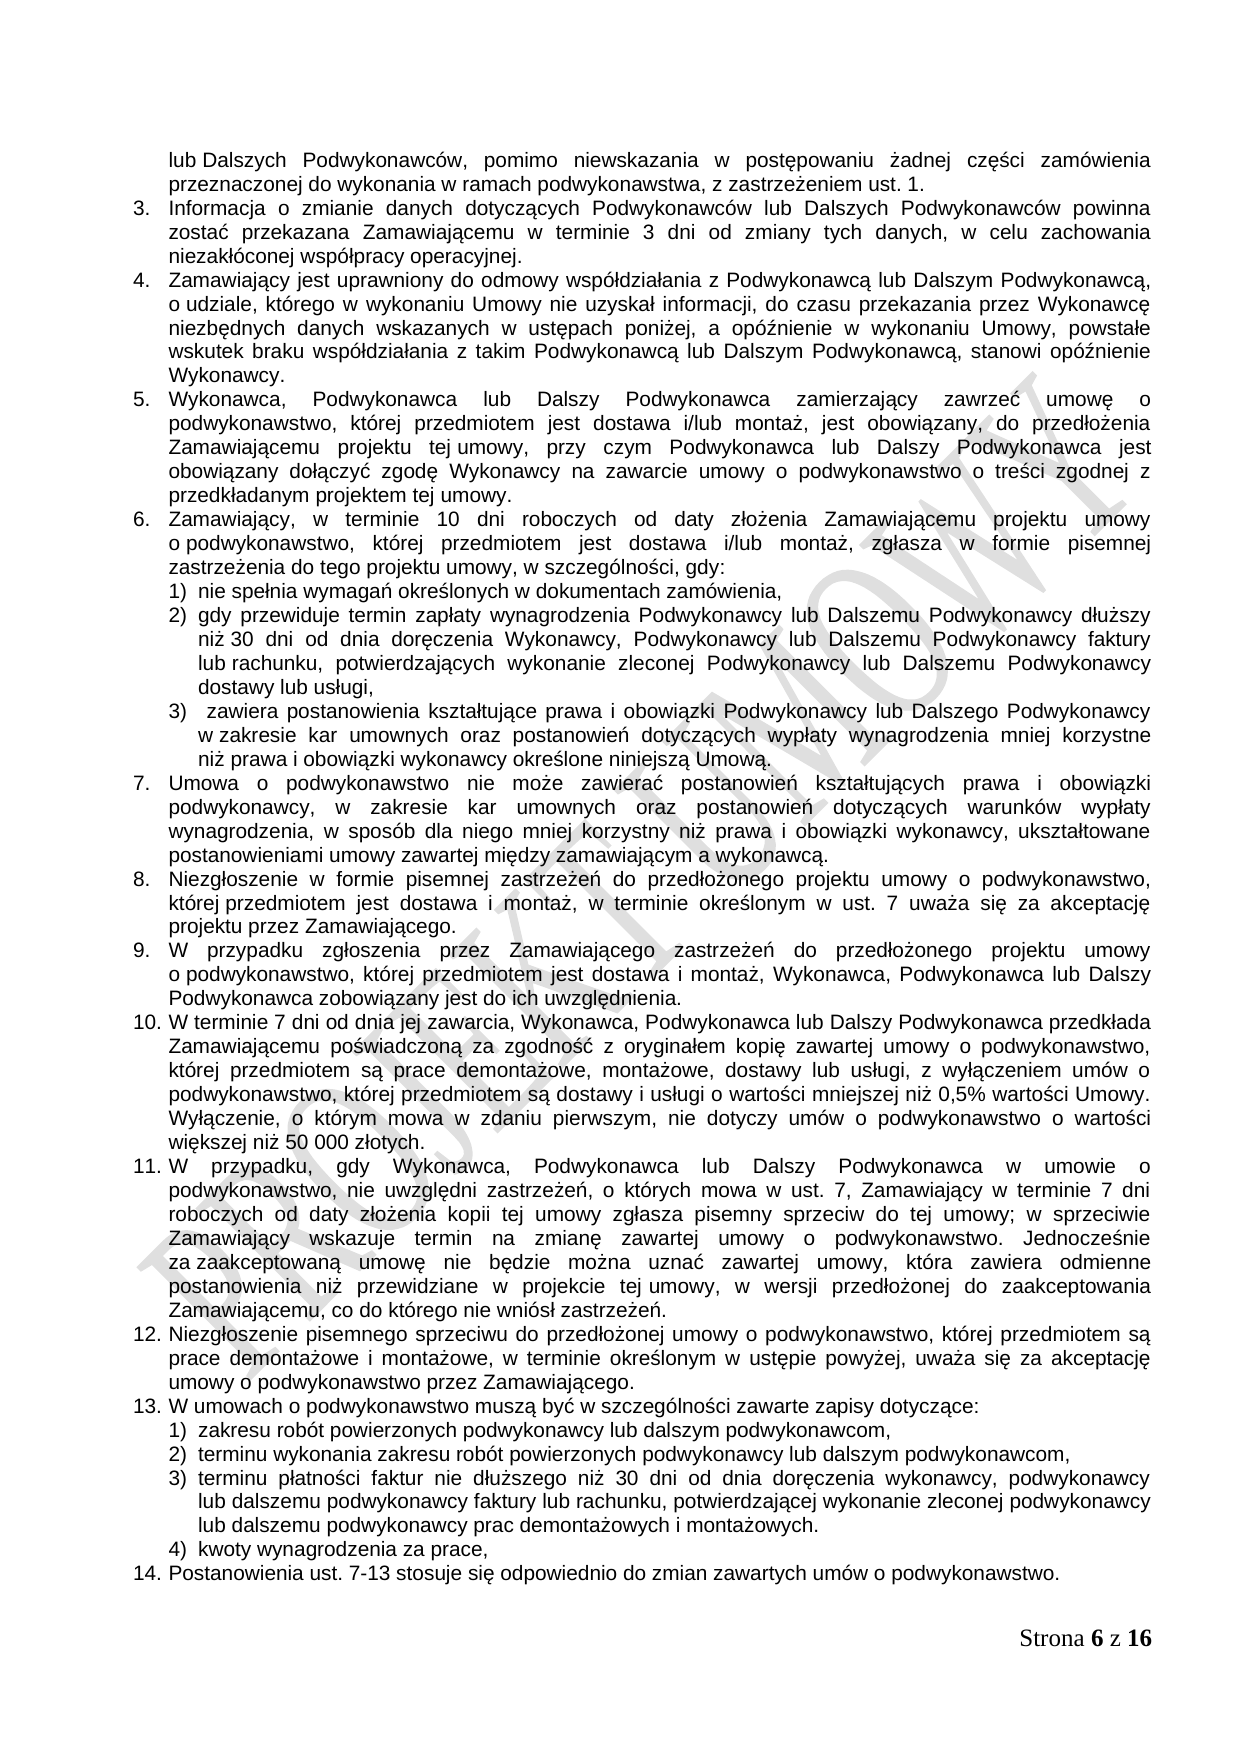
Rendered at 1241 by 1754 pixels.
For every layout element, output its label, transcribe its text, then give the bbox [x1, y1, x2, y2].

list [133, 148, 1152, 196]
list Zamawiający jest uprawniony do odmowy współdziałania z Podwykonawcą lub Dalszym Podwykonawcą, o udziale, którego w wykonaniu Umowy nie uzyskał informacji, do czasu przekazania przez Wykonawcę niezbędnych danych wskazanych w ustępach poniżej, a opóźnienie w wykonaniu Umowy, powstałe wskutek braku współdziałania z takim Podwykonawcą lub Dalszym Podwykonawcą, stanowi opóźnienie Wykonawcy. [133, 267, 1152, 387]
list Niezgłoszenie w formie pisemnej zastrzeżeń do przedłożonego projektu umowy o podwykonawstwo, której przedmiotem jest dostawa i montaż, w terminie określonym w ust. 7 uważa się za akceptację projektu przez Zamawiającego. [133, 866, 1152, 938]
list Umowa o podwykonawstwo nie może zawierać postanowień kształtujących prawa i obowiązki podwykonawcy, w zakresie kar umownych oraz postanowień dotyczących warunków wypłaty wynagrodzenia, w sposób dla niego mniej korzystny niż prawa i obowiązki wykonawcy, ukształtowane postanowieniami umowy zawartej między zamawiającym a wykonawcą. [133, 771, 1152, 866]
list Zamawiający, w terminie 10 dni roboczych od daty złożenia Zamawiającemu projektu umowy o podwykonawstwo, której przedmiotem jest dostawa i/lub montaż, zgłasza w formie pisemnej zastrzeżenia do tego projektu umowy, w szczególności, gdy: [133, 507, 1152, 579]
list gdy przewiduje termin zapłaty wynagrodzenia Podwykonawcy lub Dalszemu Podwykonawcy dłuższy niż 30 dni od dnia doręczenia Wykonawcy, Podwykonawcy lub Dalszemu Podwykonawcy faktury lub rachunku, potwierdzających wykonanie zleconej Podwykonawcy lub Dalszemu Podwykonawcy dostawy lub usługi, [168, 603, 1152, 699]
list nie spełnia wymagań określonych w dokumentach zamówienia, [168, 579, 1152, 603]
list terminu płatności faktur nie dłuższego niż 30 dni od dnia doręczenia wykonawcy, podwykonawcy lub dalszemu podwykonawcy faktury lub rachunku, potwierdzającej wykonanie zleconej podwykonawcy lub dalszemu podwykonawcy prac demontażowych i montażowych. [168, 1465, 1152, 1537]
list W umowach o podwykonawstwo muszą być w szczególności zawarte zapisy dotyczące: [133, 1393, 1152, 1417]
list Niezgłoszenie pisemnego sprzeciwu do przedłożonej umowy o podwykonawstwo, której przedmiotem są prace demontażowe i montażowe, w terminie określonym w ustępie powyżej, uważa się za akceptację umowy o podwykonawstwo przez Zamawiającego. [133, 1322, 1152, 1393]
list kwoty wynagrodzenia za prace, [168, 1537, 1152, 1561]
list Postanowienia ust. 7-13 stosuje się odpowiednio do zmian zawartych umów o podwykonawstwo. [133, 1561, 1152, 1585]
list terminu wykonania zakresu robót powierzonych podwykonawcy lub dalszym podwykonawcom, [168, 1441, 1152, 1465]
list W przypadku, gdy Wykonawca, Podwykonawca lub Dalszy Podwykonawca w umowie o podwykonawstwo, nie uwzględni zastrzeżeń, o których mowa w ust. 7, Zamawiający w terminie 7 dni roboczych od daty złożenia kopii tej umowy zgłasza pisemny sprzeciw do tej umowy; w sprzeciwie Zamawiający wskazuje termin na zmianę zawartej umowy o podwykonawstwo. Jednocześnie za zaakceptowaną umowę nie będzie można uznać zawartej umowy, która zawiera odmienne postanowienia niż przewidziane w projekcie tej umowy, w wersji przedłożonej do zaakceptowania Zamawiającemu, co do którego nie wniósł zastrzeżeń. [133, 1154, 1152, 1322]
list Wykonawca, Podwykonawca lub Dalszy Podwykonawca zamierzający zawrzeć umowę o podwykonawstwo, której przedmiotem jest dostawa i/lub montaż, jest obowiązany, do przedłożenia Zamawiającemu projektu tej umowy, przy czym Podwykonawca lub Dalszy Podwykonawca jest obowiązany dołączyć zgodę Wykonawcy na zawarcie umowy o podwykonawstwo o treści zgodnej z przedkładanym projektem tej umowy. [133, 387, 1152, 507]
list W terminie 7 dni od dnia jej zawarcia, Wykonawca, Podwykonawca lub Dalszy Podwykonawca przedkłada Zamawiającemu poświadczoną za zgodność z oryginałem kopię zawartej umowy o podwykonawstwo, której przedmiotem są prace demontażowe, montażowe, dostawy lub usługi, z wyłączeniem umów o podwykonawstwo, której przedmiotem są dostawy i usługi o wartości mniejszej niż 0,5% wartości Umowy. Wyłączenie, o którym mowa w zdaniu pierwszym, nie dotyczy umów o podwykonawstwo o wartości większej niż 50 000 złotych. [133, 1010, 1152, 1154]
list zawiera postanowienia kształtujące prawa i obowiązki Podwykonawcy lub Dalszego Podwykonawcy w zakresie kar umownych oraz postanowień dotyczących wypłaty wynagrodzenia mniej korzystne niż prawa i obowiązki wykonawcy określone niniejszą Umową. [168, 699, 1152, 771]
list W przypadku zgłoszenia przez Zamawiającego zastrzeżeń do przedłożonego projektu umowy o podwykonawstwo, której przedmiotem jest dostawa i montaż, Wykonawca, Podwykonawca lub Dalszy Podwykonawca zobowiązany jest do ich uwzględnienia. [133, 938, 1152, 1010]
list Informacja o zmianie danych dotyczących Podwykonawców lub Dalszych Podwykonawców powinna zostać przekazana Zamawiającemu w terminie 3 dni od zmiany tych danych, w celu zachowania niezakłóconej współpracy operacyjnej. [133, 196, 1152, 267]
list zakresu robót powierzonych podwykonawcy lub dalszym podwykonawcom, [168, 1417, 1152, 1441]
